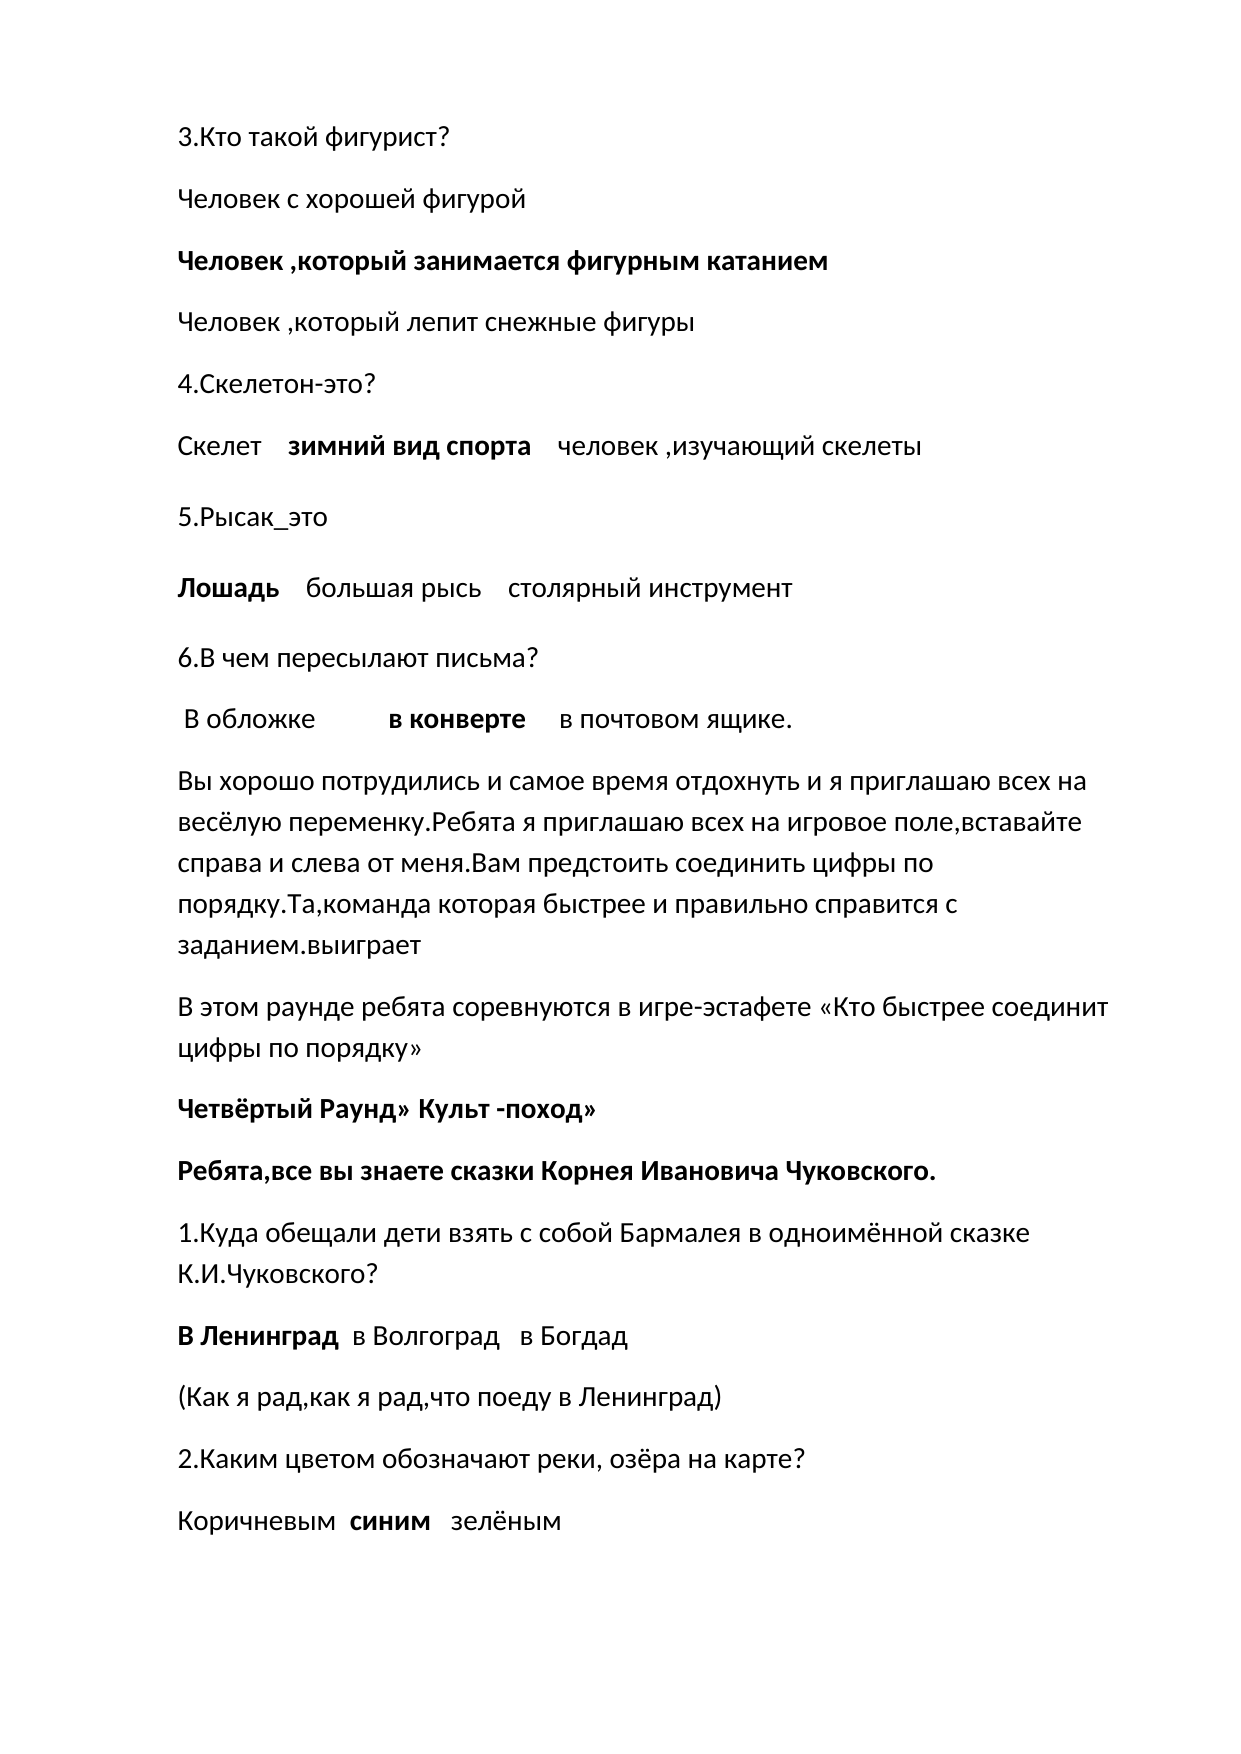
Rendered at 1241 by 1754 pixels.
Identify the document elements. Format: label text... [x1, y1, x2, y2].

text В обложке в конверте в почтовом ящике. [177, 700, 1152, 736]
text (Как я рад,как я рад,что поеду в Ленинград) [177, 1378, 1152, 1414]
text 2.Каким цветом обозначают реки, озёра на карте? [177, 1440, 1152, 1476]
text 5.Рысак_это [177, 498, 1152, 534]
text Скелет зимний вид спорта человек ,изучающий скелеты [177, 427, 1152, 463]
text 3.Кто такой фигурист? [177, 118, 1152, 154]
text 6.В чем пересылают письма? [177, 639, 1152, 674]
text Вы хорошо потрудились и самое время отдохнуть и я приглашаю всех на весёлую переменку.Ребята я приглашаю всех на игровое поле,вставайте справа и слева от меня.Вам предстоить соединить цифры по порядку.Та,команда которая быстрее и правильно справится с заданием.выиграет [177, 762, 1152, 962]
text Коричневым синим зелёным [177, 1502, 1152, 1538]
text Лошадь большая рысь столярный инструмент [177, 569, 1152, 605]
text Четвёртый Раунд» Культ -поход» [177, 1090, 1152, 1126]
text В этом раунде ребята соревнуются в игре-эстафете «Кто быстрее соединит цифры по порядку» [177, 988, 1152, 1064]
text Человек с хорошей фигурой [177, 180, 1152, 216]
text 1.Куда обещали дети взять с собой Бармалея в одноимённой сказке К.И.Чуковского? [177, 1214, 1152, 1291]
text Ребята,все вы знаете сказки Корнея Ивановича Чуковского. [177, 1152, 1152, 1188]
text 4.Скелетон-это? [177, 365, 1152, 401]
text В Ленинград в Волгоград в Богдад [177, 1317, 1152, 1352]
text Человек ,который лепит снежные фигуры [177, 303, 1152, 339]
text Человек ,который занимается фигурным катанием [177, 242, 1152, 277]
